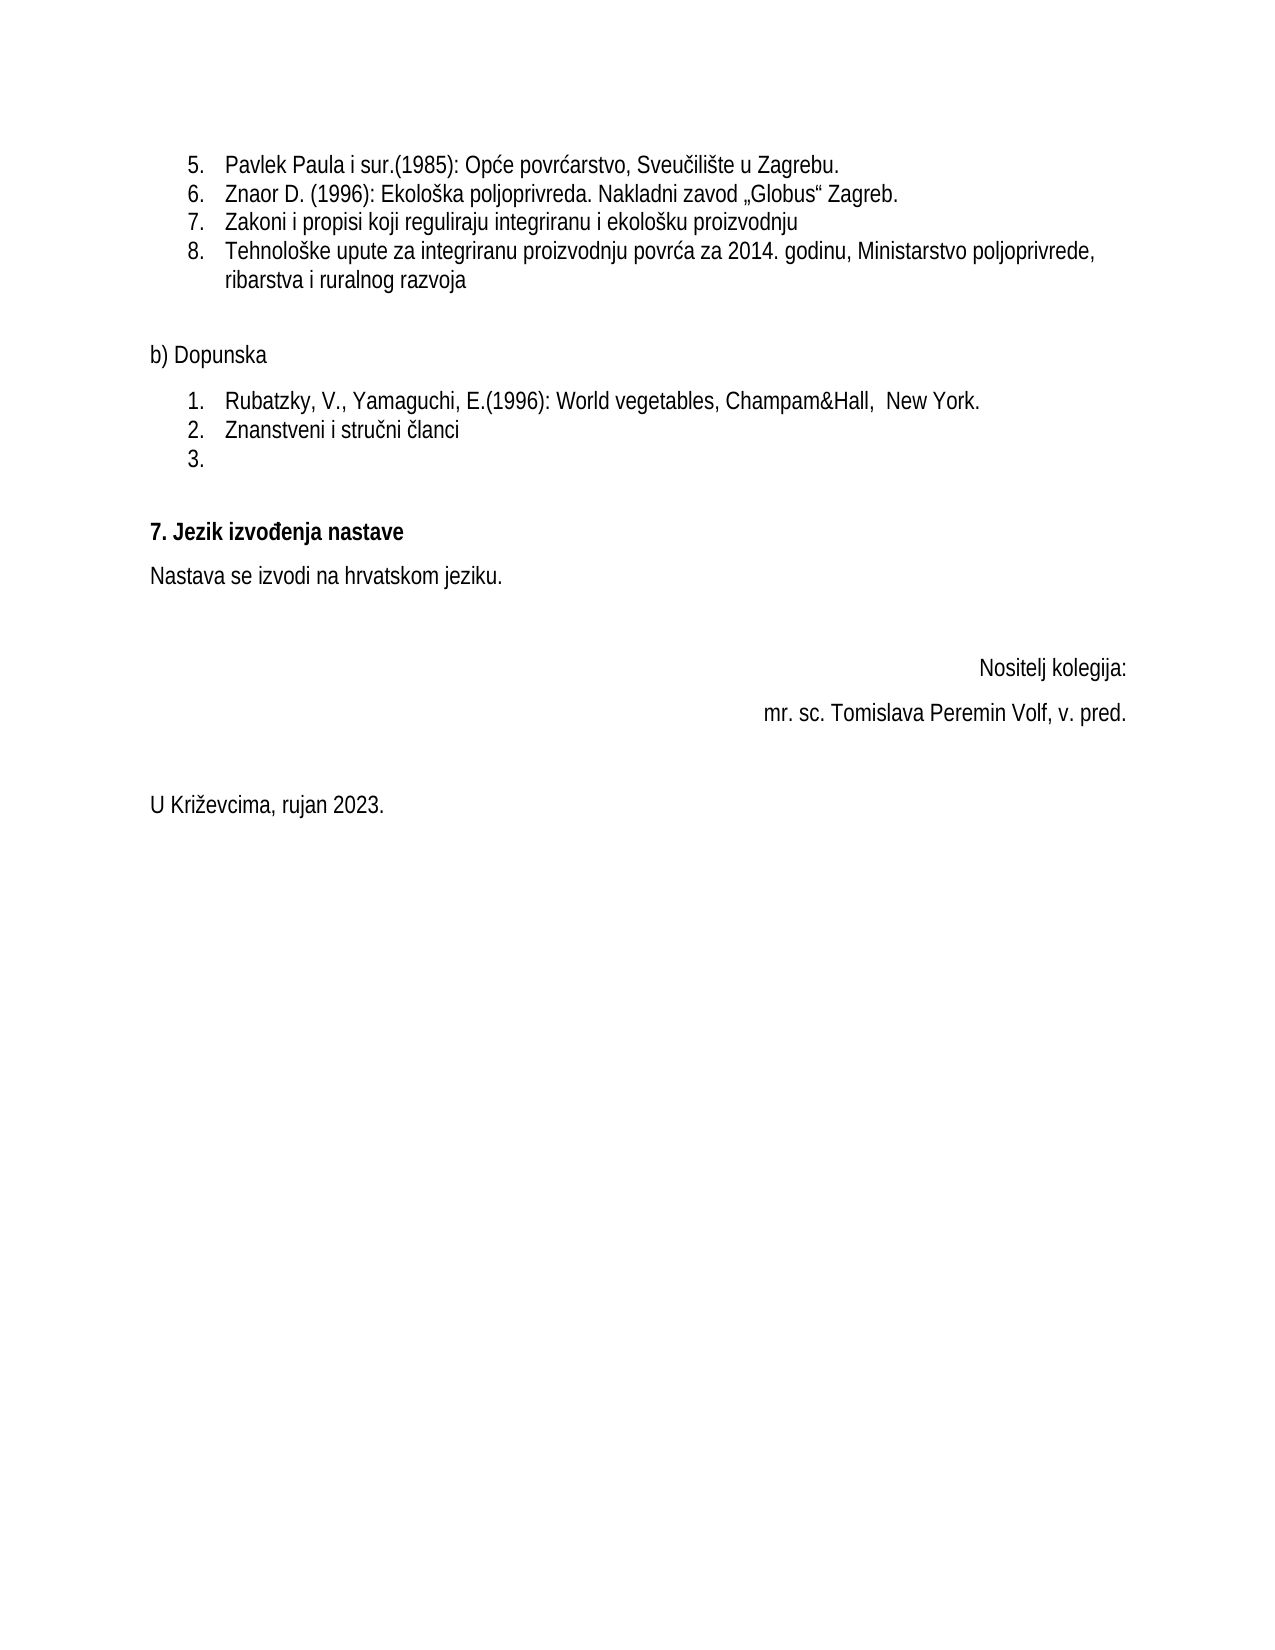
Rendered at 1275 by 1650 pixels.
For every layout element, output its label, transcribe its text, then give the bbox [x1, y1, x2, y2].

list Znanstveni i stručni članci [187, 415, 1125, 444]
list Rubatzky, V., Yamaguchi, E.(1996): World vegetables, Champam&Hall, New York. [187, 386, 1125, 415]
list Znaor D. (1996): Ekološka poljoprivreda. Nakladni zavod „Globus“ Zagreb. [187, 179, 1125, 207]
text mr. sc. Tomislava Peremin Volf, v. pred. [150, 698, 1127, 726]
text U Križevcima, rujan 2023. [150, 790, 1125, 819]
text Nositelj kolegija: [150, 653, 1127, 681]
list Tehnološke upute za integriranu proizvodnju povrća za 2014. godinu, Ministarstvo poljoprivrede, ribarstva i ruralnog razvoja [187, 236, 1125, 293]
list Pavlek Paula i sur.(1985): Opće povrćarstvo, Sveučilište u Zagrebu. [187, 150, 1125, 179]
text Nastava se izvodi na hrvatskom jeziku. [150, 561, 1127, 589]
text 7. Jezik izvođenja nastave [150, 517, 1127, 544]
text b) Dopunska [150, 341, 1127, 370]
list Zakoni i propisi koji reguliraju integriranu i ekološku proizvodnju [187, 207, 1125, 236]
